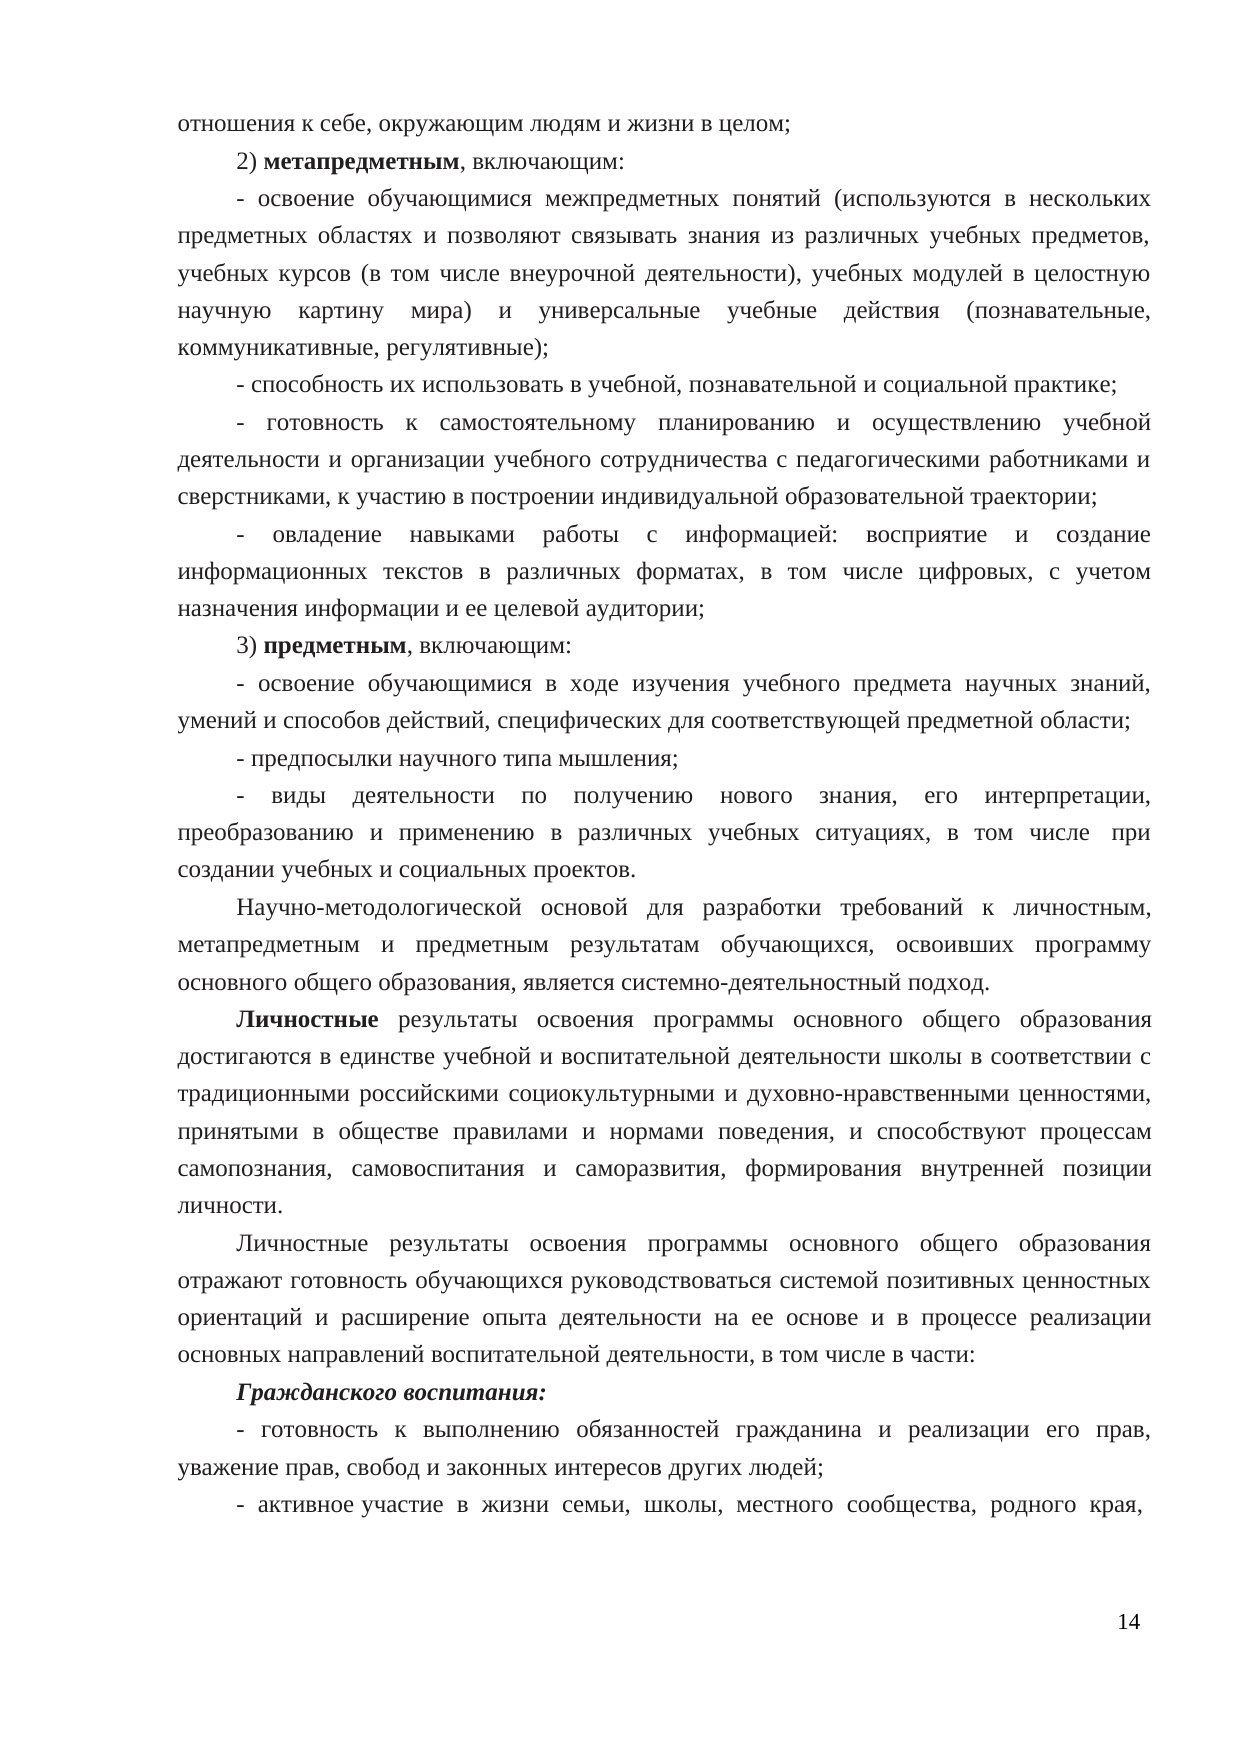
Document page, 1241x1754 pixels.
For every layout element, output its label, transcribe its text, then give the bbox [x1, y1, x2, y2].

text Личностные результаты освоения программы основного общего образования достигаются в единстве учебной и воспитательной деятельности школы в соответствии с традиционными российскими социокультурными и духовно-нравственными ценностями, принятыми в обществе правилами и нормами поведения, и способствуют процессам самопознания, самовоспитания и саморазвития, формирования внутренней позиции личности. [177, 1004, 1152, 1219]
subtitle Гражданского воспитания: [236, 1377, 1194, 1406]
list виды деятельности по получению нового знания, его интерпретации, преобразованию и применению в различных учебных ситуациях, в том числе при создании учебных и социальных проектов. [177, 780, 1151, 883]
list предметным, включающим: [236, 631, 1194, 659]
list овладение навыками работы с информацией: восприятие и создание информационных текстов в различных форматах, в том числе цифровых, с учетом назначения информации и ее целевой аудитории; [177, 519, 1151, 622]
list освоение обучающимися межпредметных понятий (используются в нескольких предметных областях и позволяют связывать знания из различных учебных предметов, учебных курсов (в том числе внеурочной деятельности), учебных модулей в целостную научную картину мира) и универсальные учебные действия (познавательные, коммуникативные, регулятивные); [177, 183, 1151, 361]
text Научно-методологической основой для разработки требований к личностным, метапредметным и предметным результатам обучающихся, освоивших программу основного общего образования, является системно-деятельностный подход. [177, 892, 1152, 995]
list готовность к самостоятельному планированию и осуществлению учебной деятельности и организации учебного сотрудничества с педагогическими работниками и сверстниками, к участию в построении индивидуальной образовательной траектории; [177, 407, 1151, 510]
list активное участие в жизни семьи, школы, местного сообщества, родного края, [236, 1489, 1194, 1518]
list предпосылки научного типа мышления; [236, 743, 1194, 771]
list способность их использовать в учебной, познавательной и социальной практике; [236, 369, 1194, 398]
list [177, 108, 1151, 137]
list готовность к выполнению обязанностей гражданина и реализации его прав, уважение прав, свобод и законных интересов других людей; [177, 1414, 1151, 1480]
list метапредметным, включающим: [236, 146, 1194, 174]
list освоение обучающимися в ходе изучения учебного предмета научных знаний, умений и способов действий, специфических для соответствующей предметной области; [177, 668, 1151, 734]
text Личностные результаты освоения программы основного общего образования отражают готовность обучающихся руководствоваться системой позитивных ценностных ориентаций и расширение опыта деятельности на ее основе и в процессе реализации основных направлений воспитательной деятельности, в том числе в части: [177, 1228, 1151, 1368]
